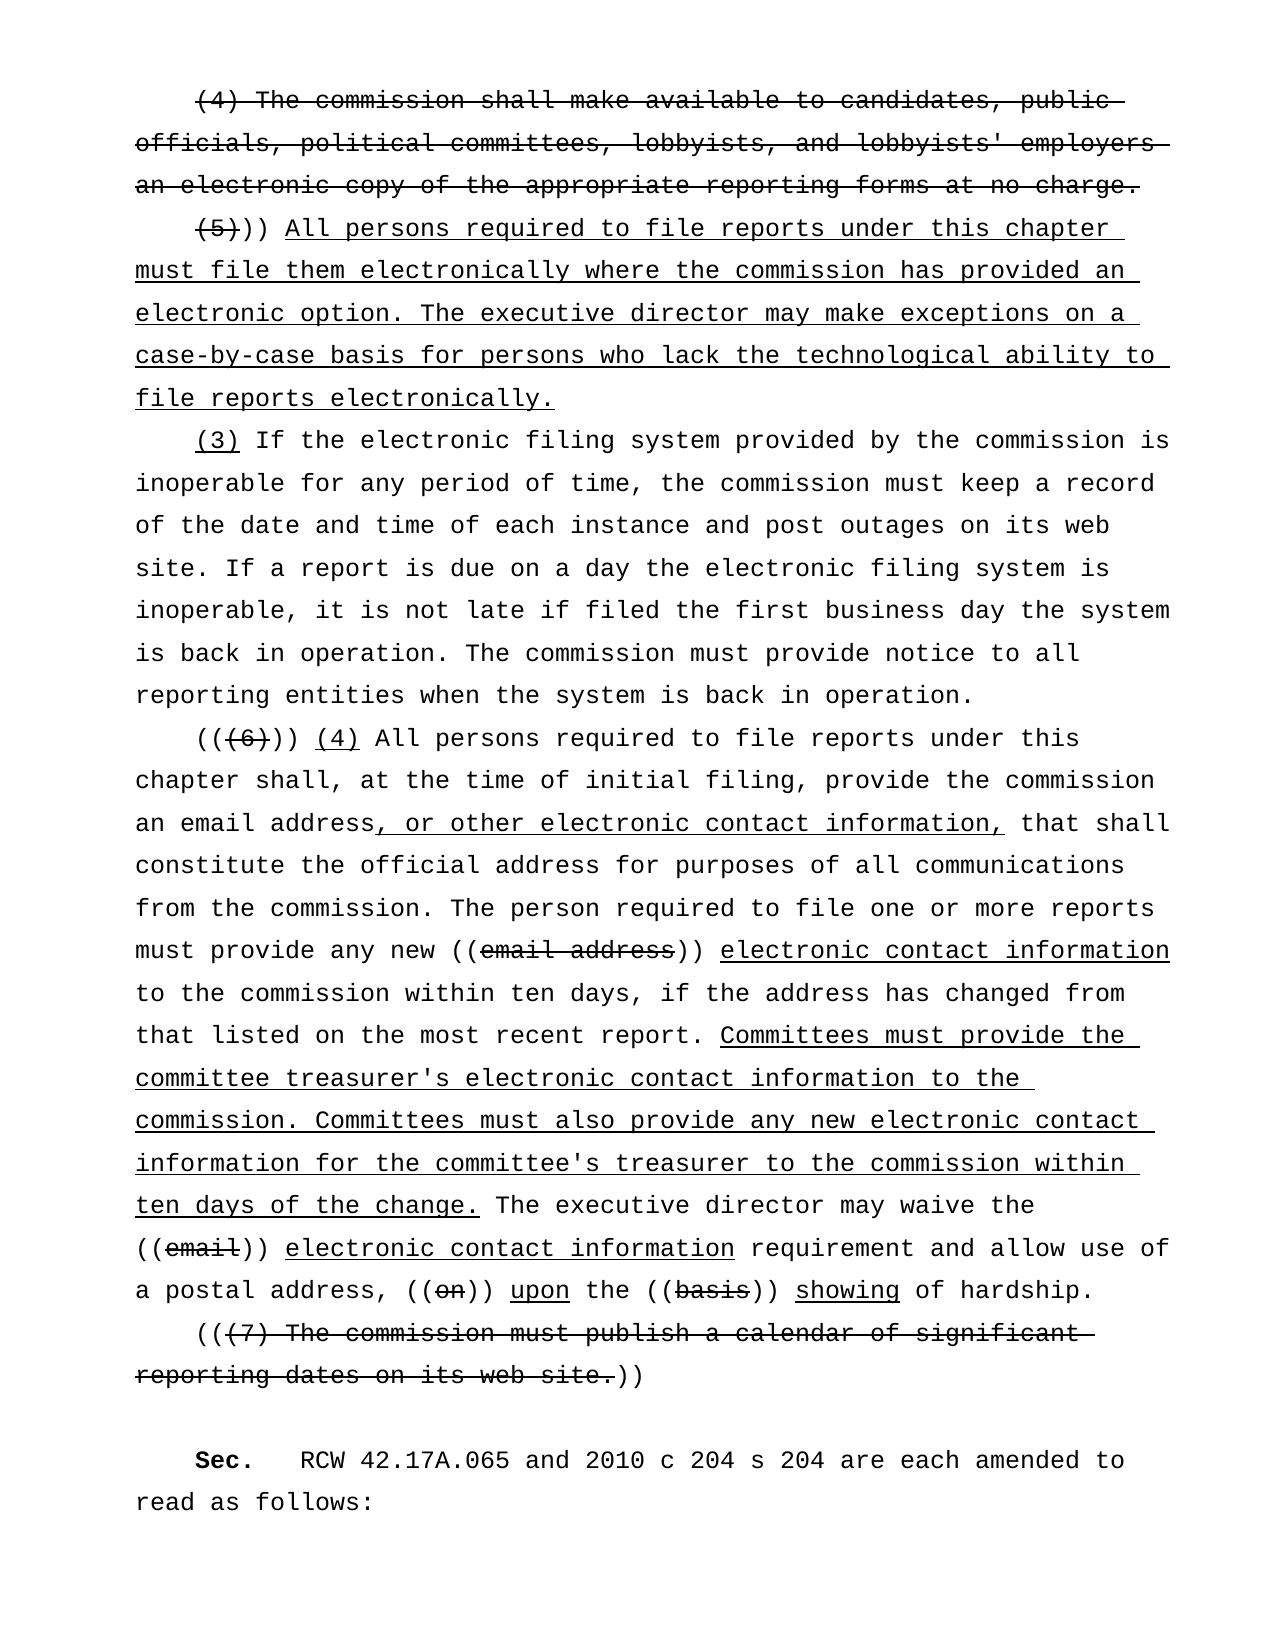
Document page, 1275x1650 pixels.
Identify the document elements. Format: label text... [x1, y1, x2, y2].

text (4) The commission shall make available to candidates, public officials, political committees, lobbyists, and lobbyists' employers an electronic copy of the appropriate reporting forms at no charge. [135, 146, 1170, 202]
text (5))) All persons required to file reports under this chapter must file them electronically where the commission has provided an electronic option. The executive director may make exceptions on a case-by-case basis for persons who lack the technological ability to file reports electronically. [135, 368, 1170, 415]
text Sec. RCW 42.17A.065 and 2010 c 204 s 204 are each amended to read as follows: [135, 1434, 1170, 1519]
text (3) If the electronic filing system provided by the commission is inoperable for any period of time, the commission must keep a record of the date and time of each instance and post outages on its web site. If a report is due on a day the electronic filing system is inoperable, it is not late if filed the first business day the system is back in operation. The commission must provide notice to all reporting entities when the system is back in operation. [135, 415, 1170, 712]
text (4) The commission shall make available to candidates, public officials, political committees, lobbyists, and lobbyists' employers an electronic copy of the appropriate reporting forms at no charge. [135, 75, 1170, 144]
text (5))) All persons required to file reports under this chapter must file them electronically where the commission has provided an electronic option. The executive director may make exceptions on a case-by-case basis for persons who lack the technological ability to file reports electronically. [135, 202, 1170, 366]
text (((7) The commission must publish a calendar of significant reporting dates on its web site.)) [135, 1307, 1170, 1392]
text (((6))) (4) All persons required to file reports under this chapter shall, at the time of initial filing, provide the commission an email address, or other electronic contact information, that shall constitute the official address for purposes of all communications from the commission. The person required to file one or more reports must provide any new ((email address)) electronic contact information to the commission within ten days, if the address has changed from that listed on the most recent report. Committees must provide the committee treasurer's electronic contact information to the commission. Committees must also provide any new electronic contact information for the committee's treasurer to the commission within ten days of the change. The executive director may waive the ((email)) electronic contact information requirement and allow use of a postal address, ((on)) upon the ((basis)) showing of hardship. [135, 712, 1170, 1307]
